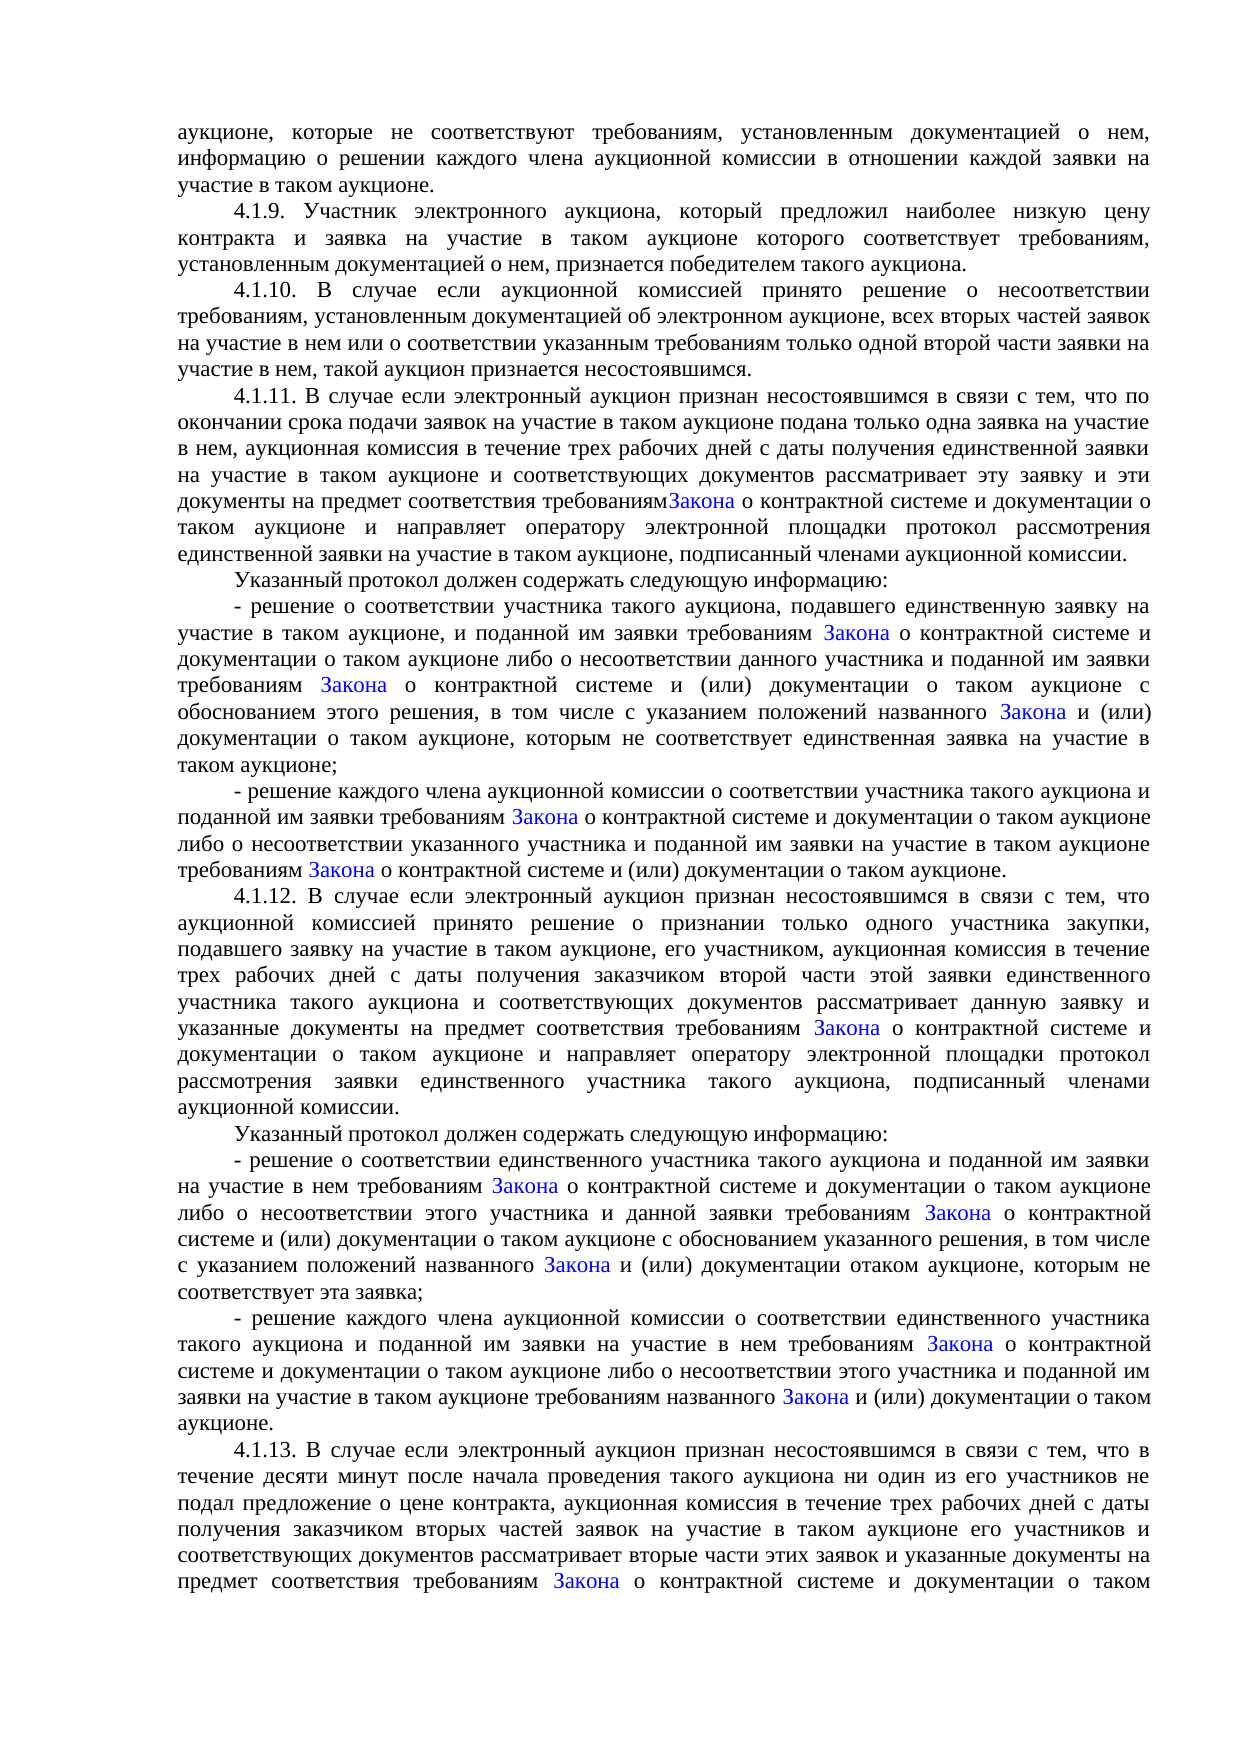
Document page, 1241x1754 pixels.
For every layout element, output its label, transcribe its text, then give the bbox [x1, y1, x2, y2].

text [177, 118, 1152, 197]
text - решение каждого члена аукционной комиссии о соответствии единственного участника такого аукциона и поданной им заявки на участие в нем требованиям Закона о контрактной системе и документации о таком аукционе либо о несоответствии этого участника и поданной им заявки на участие в таком аукционе требованиям названного Закона и (или) документации о таком аукционе. [177, 1304, 1152, 1436]
text - решение каждого члена аукционной комиссии о соответствии участника такого аукциона и поданной им заявки требованиям Закона о контрактной системе и документации о таком аукционе либо о несоответствии указанного участника и поданной им заявки на участие в таком аукционе требованиям Закона о контрактной системе и (или) документации о таком аукционе. [177, 777, 1152, 882]
text - решение о соответствии единственного участника такого аукциона и поданной им заявки на участие в нем требованиям Закона о контрактной системе и документации о таком аукционе либо о несоответствии этого участника и данной заявки требованиям Закона о контрактной системе и (или) документации о таком аукционе с обоснованием указанного решения, в том числе с указанием положений названного Закона и (или) документации отаком аукционе, которым не соответствует эта заявка; [177, 1146, 1152, 1304]
text 4.1.9. Участник электронного аукциона, который предложил наиболее низкую цену контракта и заявка на участие в таком аукционе которого соответствует требованиям, установленным документацией о нем, признается победителем такого аукциона. [177, 197, 1152, 276]
text 4.1.12. В случае если электронный аукцион признан несостоявшимся в связи с тем, что аукционной комиссией принято решение о признании только одного участника закупки, подавшего заявку на участие в таком аукционе, его участником, аукционная комиссия в течение трех рабочих дней с даты получения заказчиком второй части этой заявки единственного участника такого аукциона и соответствующих документов рассматривает данную заявку и указанные документы на предмет соответствия требованиям Закона о контрактной системе и документации о таком аукционе и направляет оператору электронной площадки протокол рассмотрения заявки единственного участника такого аукциона, подписанный членами аукционной комиссии. [177, 882, 1152, 1119]
text 4.1.11. В случае если электронный аукцион признан несостоявшимся в связи с тем, что по окончании срока подачи заявок на участие в таком аукционе подана только одна заявка на участие в нем, аукционная комиссия в течение трех рабочих дней с даты получения единственной заявки на участие в таком аукционе и соответствующих документов рассматривает эту заявку и эти документы на предмет соответствия требованиямЗакона о контрактной системе и документации о таком аукционе и направляет оператору электронной площадки протокол рассмотрения единственной заявки на участие в таком аукционе, подписанный членами аукционной комиссии. [177, 382, 1152, 566]
text - решение о соответствии участника такого аукциона, подавшего единственную заявку на участие в таком аукционе, и поданной им заявки требованиям Закона о контрактной системе и документации о таком аукционе либо о несоответствии данного участника и поданной им заявки требованиям Закона о контрактной системе и (или) документации о таком аукционе с обоснованием этого решения, в том числе с указанием положений названного Закона и (или) документации о таком аукционе, которым не соответствует единственная заявка на участие в таком аукционе; [177, 592, 1152, 777]
text 4.1.10. В случае если аукционной комиссией принято решение о несоответствии требованиям, установленным документацией об электронном аукционе, всех вторых частей заявок на участие в нем или о соответствии указанным требованиям только одной второй части заявки на участие в нем, такой аукцион признается несостоявшимся. [177, 276, 1152, 382]
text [177, 1436, 1152, 1594]
text Указанный протокол должен содержать следующую информацию: [177, 1119, 1152, 1146]
text Указанный протокол должен содержать следующую информацию: [177, 566, 1152, 592]
